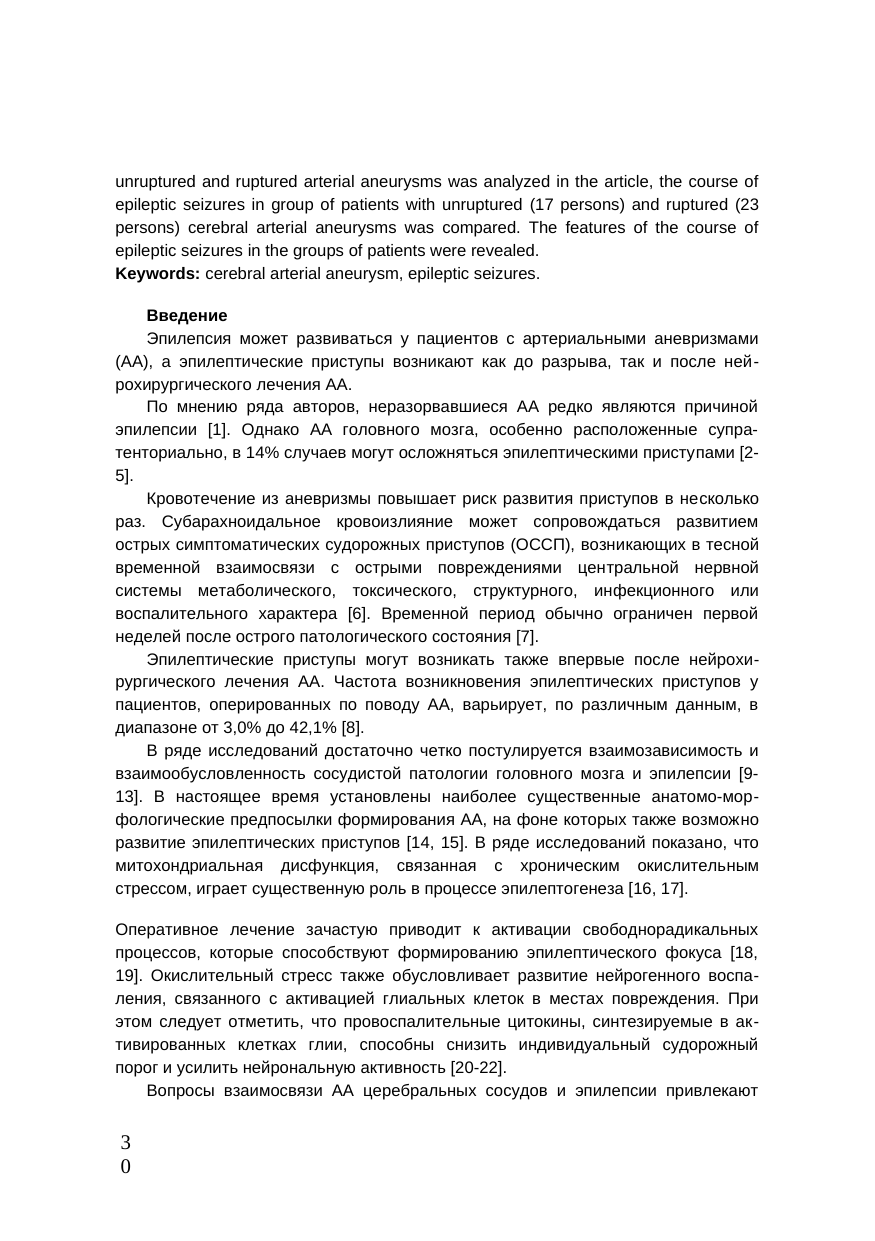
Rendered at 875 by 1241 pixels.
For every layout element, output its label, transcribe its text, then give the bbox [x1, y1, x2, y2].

text По мнению ряда авторов, неразорвавшиеся АА редко являются причиной эпилепсии [1]. Однако АА головного мозга, особенно расположенные супра- тенториально, в 14% случаев могут осложняться эпилептическими приступами [2-5]. [115, 397, 759, 485]
text Оперативное лечение зачастую приводит к активации свободнорадикальных процессов, которые способствуют формированию эпилептического фокуса [18, 19]. Окислительный стресс также обусловливает развитие нейрогенного воспаления, связанного с активацией глиальных клеток в местах повреждения. При этом следует отметить, что провоспалительные цитокины, синтезируемые в активированных клетках глии, способны снизить индивидуальный судорожный порог и усилить нейрональную активность [20-22]. [115, 920, 759, 1077]
text Кровотечение из аневризмы повышает риск развития приступов в несколько раз. Субарахноидальное кровоизлияние может сопровождаться развитием острых симптоматических судорожных приступов (ОССП), возникающих в тесной временной взаимосвязи с острыми повреждениями центральной нервной системы метаболического, токсического, структурного, инфекционного или воспалительного характера [6]. Временной период обычно ограничен первой неделей после острого патологического состояния [7]. [115, 489, 759, 646]
text В ряде исследований достаточно четко постулируется взаимозависимость и взаимообусловленность сосудистой патологии головного мозга и эпилепсии [9-13]. В настоящее время установлены наиболее существенные анатомо-морфологические предпосылки формирования АА, на фоне которых также возможно развитие эпилептических приступов [14, 15]. В ряде исследований показано, что митохондриальная дисфункция, связанная с хроническим окислительным стрессом, играет существенную роль в процессе эпилептогенеза [16, 17]. [115, 741, 759, 898]
text Эпилепсия может развиваться у пациентов с артериальными аневризмами (АА), а эпилептические приступы возникают как до разрыва, так и после нейрохирургического лечения АА. [115, 328, 759, 393]
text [115, 1081, 759, 1100]
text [115, 172, 759, 260]
text Keywords: cerebral arterial aneurysm, epileptic seizures. [115, 264, 759, 283]
text Эпилептические приступы могут возникать также впервые после нейрохирургического лечения АА. Частота возникновения эпилептических приступов у пациентов, оперированных по поводу АА, варьирует, по различным данным, в диапазоне от 3,0% до 42,1% [8]. [115, 649, 759, 737]
subtitle Введение [115, 306, 759, 325]
